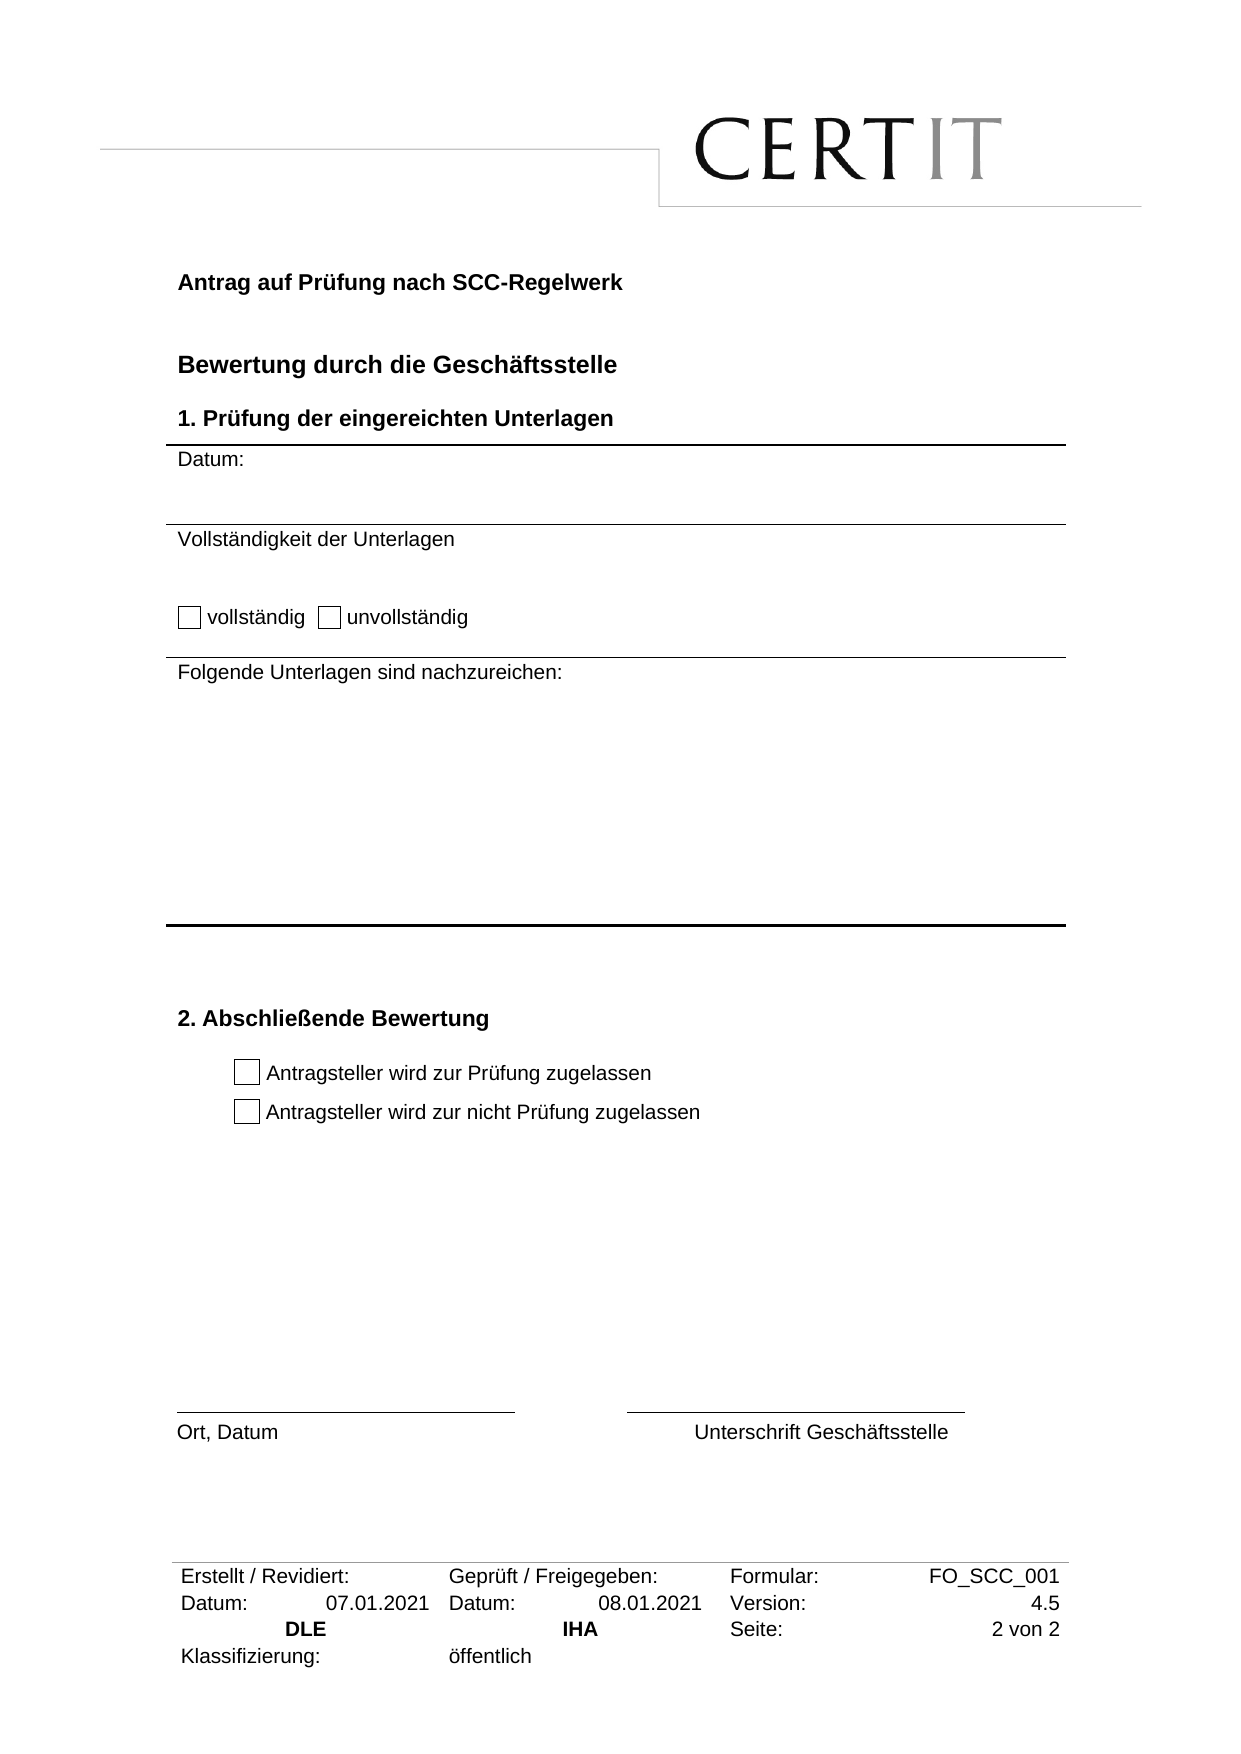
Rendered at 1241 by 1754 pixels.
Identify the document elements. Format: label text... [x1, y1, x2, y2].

table_cell Folgende Unterlagen sind nachzureichen: [166, 658, 1066, 924]
text Bewertung durch die Geschäftsstelle [177, 352, 1063, 378]
list Antragsteller wird zur Prüfung zugelassen [233, 1058, 1063, 1085]
list Antragsteller wird zur nicht Prüfung zugelassen [233, 1098, 1063, 1124]
subtitle 2. Abschließende Bewertung [177, 1005, 1063, 1032]
table_header 1. Prüfung der eingereichten Unterlagen [166, 405, 1066, 444]
list Ort, Datum Unterschrift Geschäftsstelle [148, 1420, 1063, 1444]
table_cell Vollständigkeit der Unterlagen vollständig unvollständig [166, 525, 1066, 656]
picture [0, 73, 1240, 251]
table_cell Datum: [166, 446, 1066, 524]
